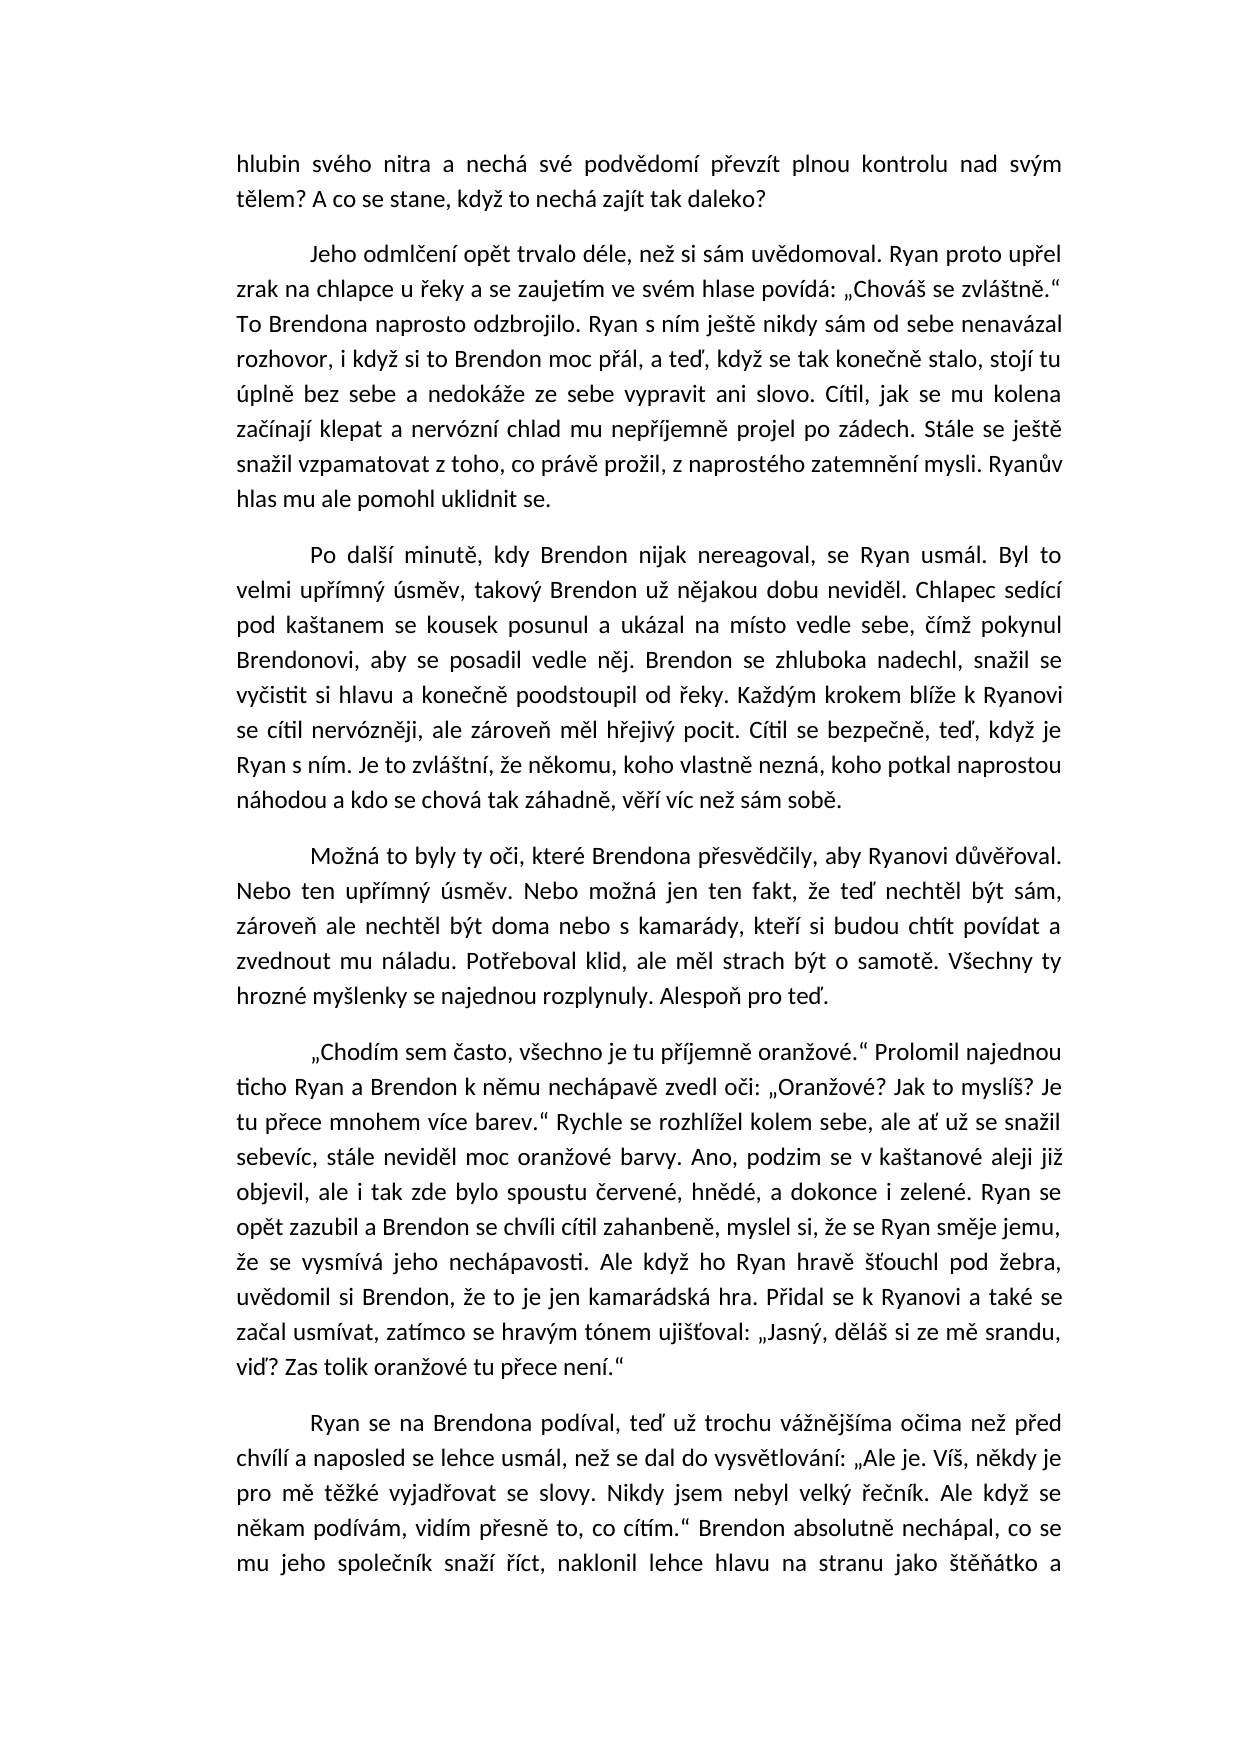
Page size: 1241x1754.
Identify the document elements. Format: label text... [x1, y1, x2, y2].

text Po další minutě, kdy Brendon nijak nereagoval, se Ryan usmál. Byl to velmi upřímný úsměv, takový Brendon už nějakou dobu neviděl. Chlapec sedící pod kaštanem se kousek posunul a ukázal na místo vedle sebe, čímž pokynul Brendonovi, aby se posadil vedle něj. Brendon se zhluboka nadechl, snažil se vyčistit si hlavu a konečně poodstoupil od řeky. Každým krokem blíže k Ryanovi se cítil nervózněji, ale zároveň měl hřejivý pocit. Cítil se bezpečně, teď, když je Ryan s ním. Je to zvláštní, že někomu, koho vlastně nezná, koho potkal naprostou náhodou a kdo se chová tak záhadně, věří víc než sám sobě. [236, 539, 1063, 815]
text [236, 148, 1063, 213]
text Možná to byly ty oči, které Brendona přesvědčily, aby Ryanovi důvěřoval. Nebo ten upřímný úsměv. Nebo možná jen ten fakt, že teď nechtěl být sám, zároveň ale nechtěl být doma nebo s kamarády, kteří si budou chtít povídat a zvednout mu náladu. Potřeboval klid, ale měl strach být o samotě. Všechny ty hrozné myšlenky se najednou rozplynuly. Alespoň pro teď. [236, 840, 1063, 1011]
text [236, 1407, 1063, 1577]
text Jeho odmlčení opět trvalo déle, než si sám uvědomoval. Ryan proto upřel zrak na chlapce u řeky a se zaujetím ve svém hlase povídá: „Chováš se zvláštně.“ To Brendona naprosto odzbrojilo. Ryan s ním ještě nikdy sám od sebe nenavázal rozhovor, i když si to Brendon moc přál, a teď, když se tak konečně stalo, stojí tu úplně bez sebe a nedokáže ze sebe vypravit ani slovo. Cítil, jak se mu kolena začínají klepat a nervózní chlad mu nepříjemně projel po zádech. Stále se ještě snažil vzpamatovat z toho, co právě prožil, z naprostého zatemnění mysli. Ryanův hlas mu ale pomohl uklidnit se. [236, 238, 1063, 514]
text „Chodím sem často, všechno je tu příjemně oranžové.“ Prolomil najednou ticho Ryan a Brendon k němu nechápavě zvedl oči: „Oranžové? Jak to myslíš? Je tu přece mnohem více barev.“ Rychle se rozhlížel kolem sebe, ale ať už se snažil sebevíc, stále neviděl moc oranžové barvy. Ano, podzim se v kaštanové aleji již objevil, ale i tak zde bylo spoustu červené, hnědé, a dokonce i zelené. Ryan se opět zazubil a Brendon se chvíli cítil zahanbeně, myslel si, že se Ryan směje jemu, že se vysmívá jeho nechápavosti. Ale když ho Ryan hravě šťouchl pod žebra, uvědomil si Brendon, že to je jen kamarádská hra. Přidal se k Ryanovi a také se začal usmívat, zatímco se hravým tónem ujišťoval: „Jasný, děláš si ze mě srandu, viď? Zas tolik oranžové tu přece není.“ [236, 1036, 1063, 1382]
